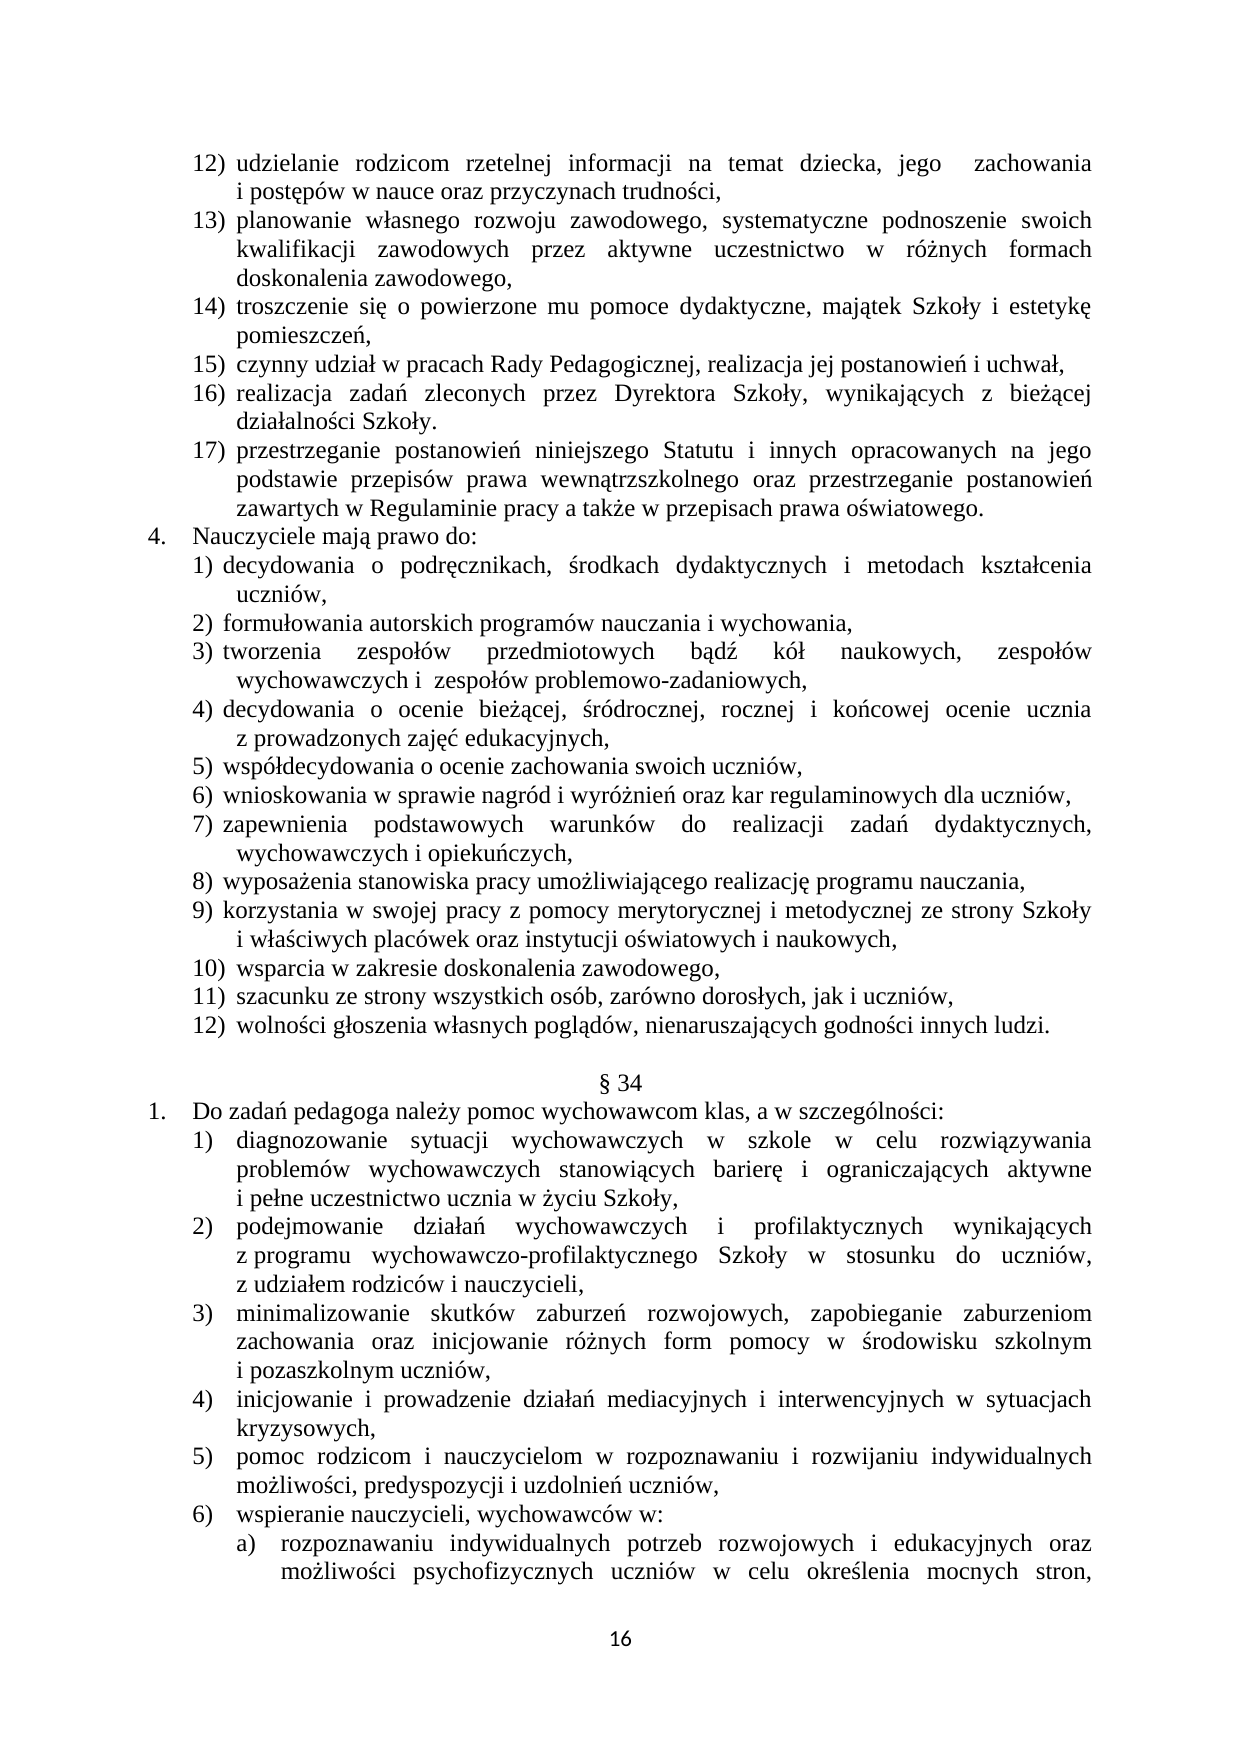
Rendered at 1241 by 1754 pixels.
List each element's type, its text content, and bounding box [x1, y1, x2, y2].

list troszczenie się o powierzone mu pomoce dydaktyczne, majątek Szkoły i estetykę pomieszczeń, [192, 291, 1093, 349]
list formułowania autorskich programów nauczania i wychowania, [192, 608, 1093, 636]
list wyposażenia stanowiska pracy umożliwiającego realizację programu nauczania, [192, 866, 1093, 895]
list planowanie własnego rozwoju zawodowego, systematyczne podnoszenie swoich kwalifikacji zawodowych przez aktywne uczestnictwo w różnych formach doskonalenia zawodowego, [192, 205, 1093, 291]
text § 34 [148, 1068, 1093, 1096]
list szacunku ze strony wszystkich osób, zarówno dorosłych, jak i uczniów, [192, 981, 1093, 1010]
list wolności głoszenia własnych poglądów, nienaruszających godności innych ludzi. [192, 1010, 1093, 1039]
list wspieranie nauczycieli, wychowawców w: [192, 1499, 1093, 1528]
list czynny udział w pracach Rady Pedagogicznej, realizacja jej postanowień i uchwał, [192, 349, 1093, 378]
list wnioskowania w sprawie nagród i wyróżnień oraz kar regulaminowych dla uczniów, [192, 780, 1093, 809]
list podejmowanie działań wychowawczych i profilaktycznych wynikających z programu wychowawczo-profilaktycznego Szkoły w stosunku do uczniów, z udziałem rodziców i nauczycieli, [192, 1211, 1093, 1298]
list minimalizowanie skutków zaburzeń rozwojowych, zapobieganie zaburzeniom zachowania oraz inicjowanie różnych form pomocy w środowisku szkolnym i pozaszkolnym uczniów, [192, 1298, 1093, 1384]
list wsparcia w zakresie doskonalenia zawodowego, [192, 953, 1093, 981]
list inicjowanie i prowadzenie działań mediacyjnych i interwencyjnych w sytuacjach kryzysowych, [192, 1384, 1093, 1441]
list pomoc rodzicom i nauczycielom w rozpoznawaniu i rozwijaniu indywidualnych możliwości, predyspozycji i uzdolnień uczniów, [192, 1441, 1093, 1499]
list udzielanie rodzicom rzetelnej informacji na temat dziecka, jego zachowania i postępów w nauce oraz przyczynach trudności, [192, 148, 1093, 205]
list decydowania o podręcznikach, środkach dydaktycznych i metodach kształcenia uczniów, [192, 550, 1093, 608]
list Do zadań pedagoga należy pomoc wychowawcom klas, a w szczególności: [148, 1096, 1093, 1125]
list Nauczyciele mają prawo do: [148, 521, 1093, 550]
list korzystania w swojej pracy z pomocy merytorycznej i metodycznej ze strony Szkoły i właściwych placówek oraz instytucji oświatowych i naukowych, [192, 895, 1093, 953]
list realizacja zadań zleconych przez Dyrektora Szkoły, wynikających z bieżącej działalności Szkoły. [192, 378, 1093, 435]
list przestrzeganie postanowień niniejszego Statutu i innych opracowanych na jego podstawie przepisów prawa wewnątrzszkolnego oraz przestrzeganie postanowień zawartych w Regulaminie pracy a także w przepisach prawa oświatowego. [192, 435, 1093, 521]
list tworzenia zespołów przedmiotowych bądź kół naukowych, zespołów wychowawczych i zespołów problemowo-zadaniowych, [192, 636, 1093, 694]
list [236, 1528, 1093, 1585]
list zapewnienia podstawowych warunków do realizacji zadań dydaktycznych, wychowawczych i opiekuńczych, [192, 809, 1093, 866]
list współdecydowania o ocenie zachowania swoich uczniów, [192, 751, 1093, 780]
list decydowania o ocenie bieżącej, śródrocznej, rocznej i końcowej ocenie ucznia z prowadzonych zajęć edukacyjnych, [192, 694, 1093, 751]
list diagnozowanie sytuacji wychowawczych w szkole w celu rozwiązywania problemów wychowawczych stanowiących barierę i ograniczających aktywne i pełne uczestnictwo ucznia w życiu Szkoły, [192, 1125, 1093, 1211]
